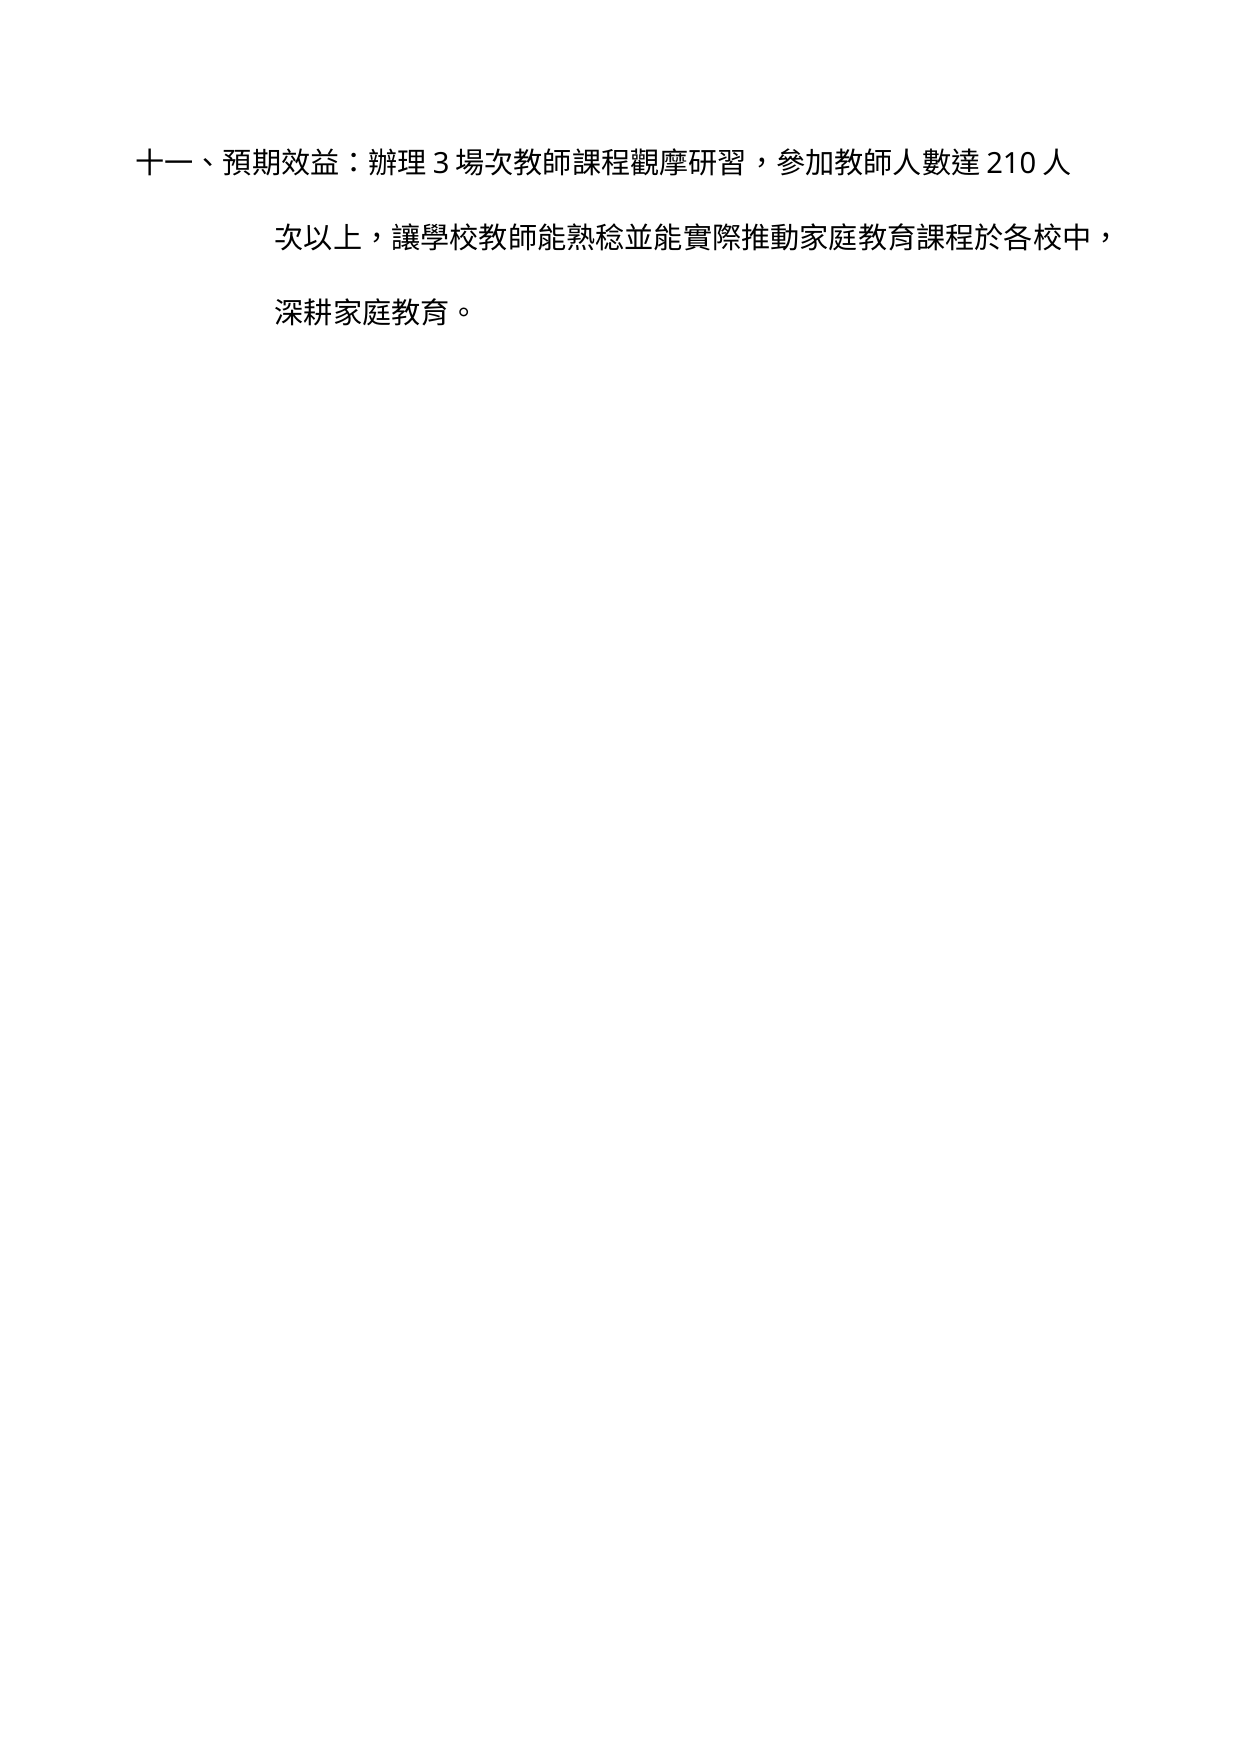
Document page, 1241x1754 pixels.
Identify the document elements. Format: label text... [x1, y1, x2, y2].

text 十一、預期效益：辦理3場次教師課程觀摩研習，參加教師人數達210人次以上，讓學校教師能熟稔並能實際推動家庭教育課程於各校中，深耕家庭教育。 [135, 123, 1092, 348]
